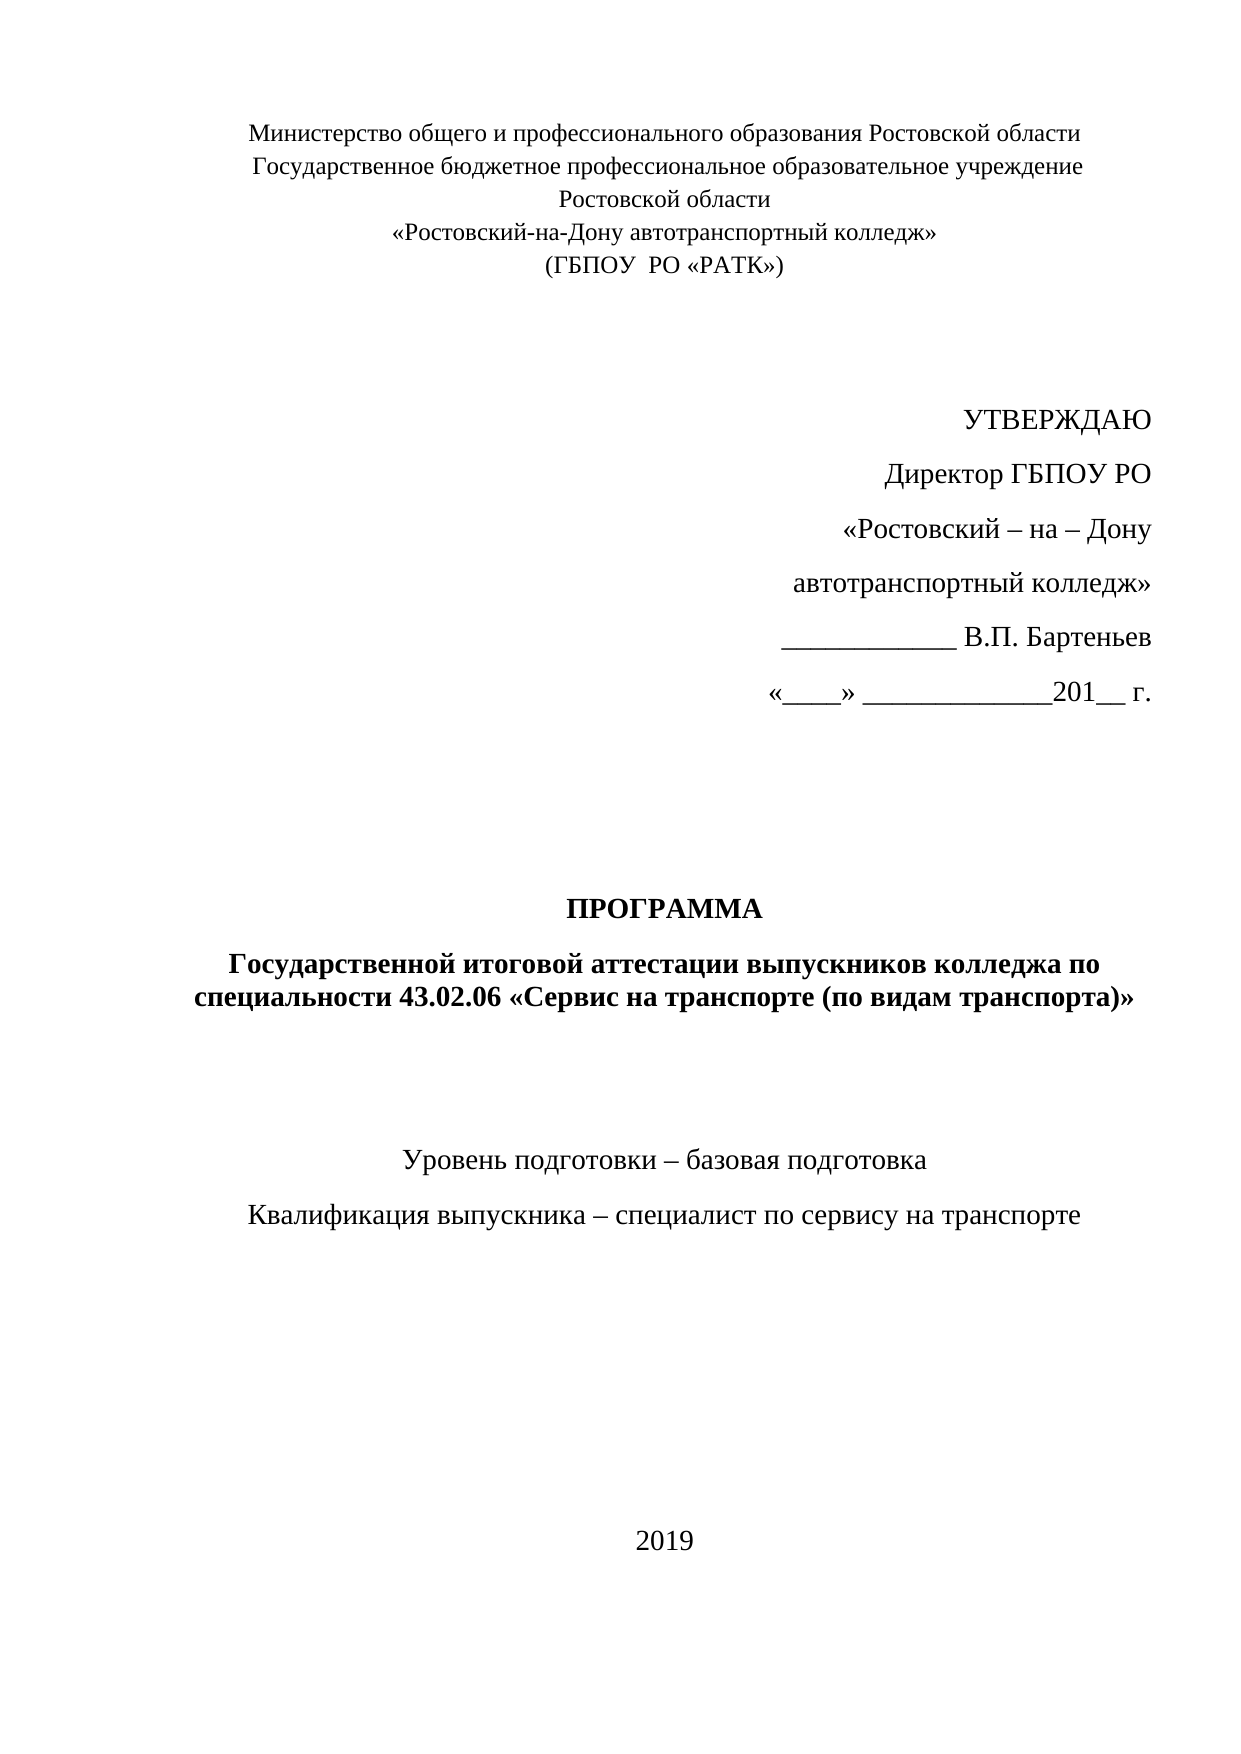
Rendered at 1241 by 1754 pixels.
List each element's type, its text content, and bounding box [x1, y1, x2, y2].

text автотранспортный колледж» [177, 565, 1152, 599]
text «Ростовский – на – Дону [177, 511, 1152, 544]
text Директор ГБПОУ РО [177, 456, 1152, 490]
text 2019 [177, 1523, 1152, 1557]
text УТВЕРЖДАЮ [177, 402, 1152, 436]
text Министерство общего и профессионального образования Ростовской области [177, 118, 1152, 147]
text Государственной итоговой аттестации выпускников колледжа по специальности 43.02.06 «Сервис на транспорте (по видам транспорта)» [177, 946, 1152, 1013]
text Квалификация выпускника – специалист по сервису на транспорте [177, 1197, 1152, 1230]
text Ростовской области [177, 184, 1152, 213]
text ПРОГРАММА [177, 891, 1152, 925]
text (ГБПОУ РО «РАТК») [177, 250, 1152, 279]
text Государственное бюджетное профессиональное образовательное учреждение [177, 151, 1152, 180]
text «Ростовский-на-Дону автотранспортный колледж» [177, 217, 1152, 246]
text ____________ В.П. Бартеньев [177, 619, 1152, 653]
text «____» _____________201__ г. [177, 674, 1152, 707]
text Уровень подготовки – базовая подготовка [177, 1142, 1152, 1176]
